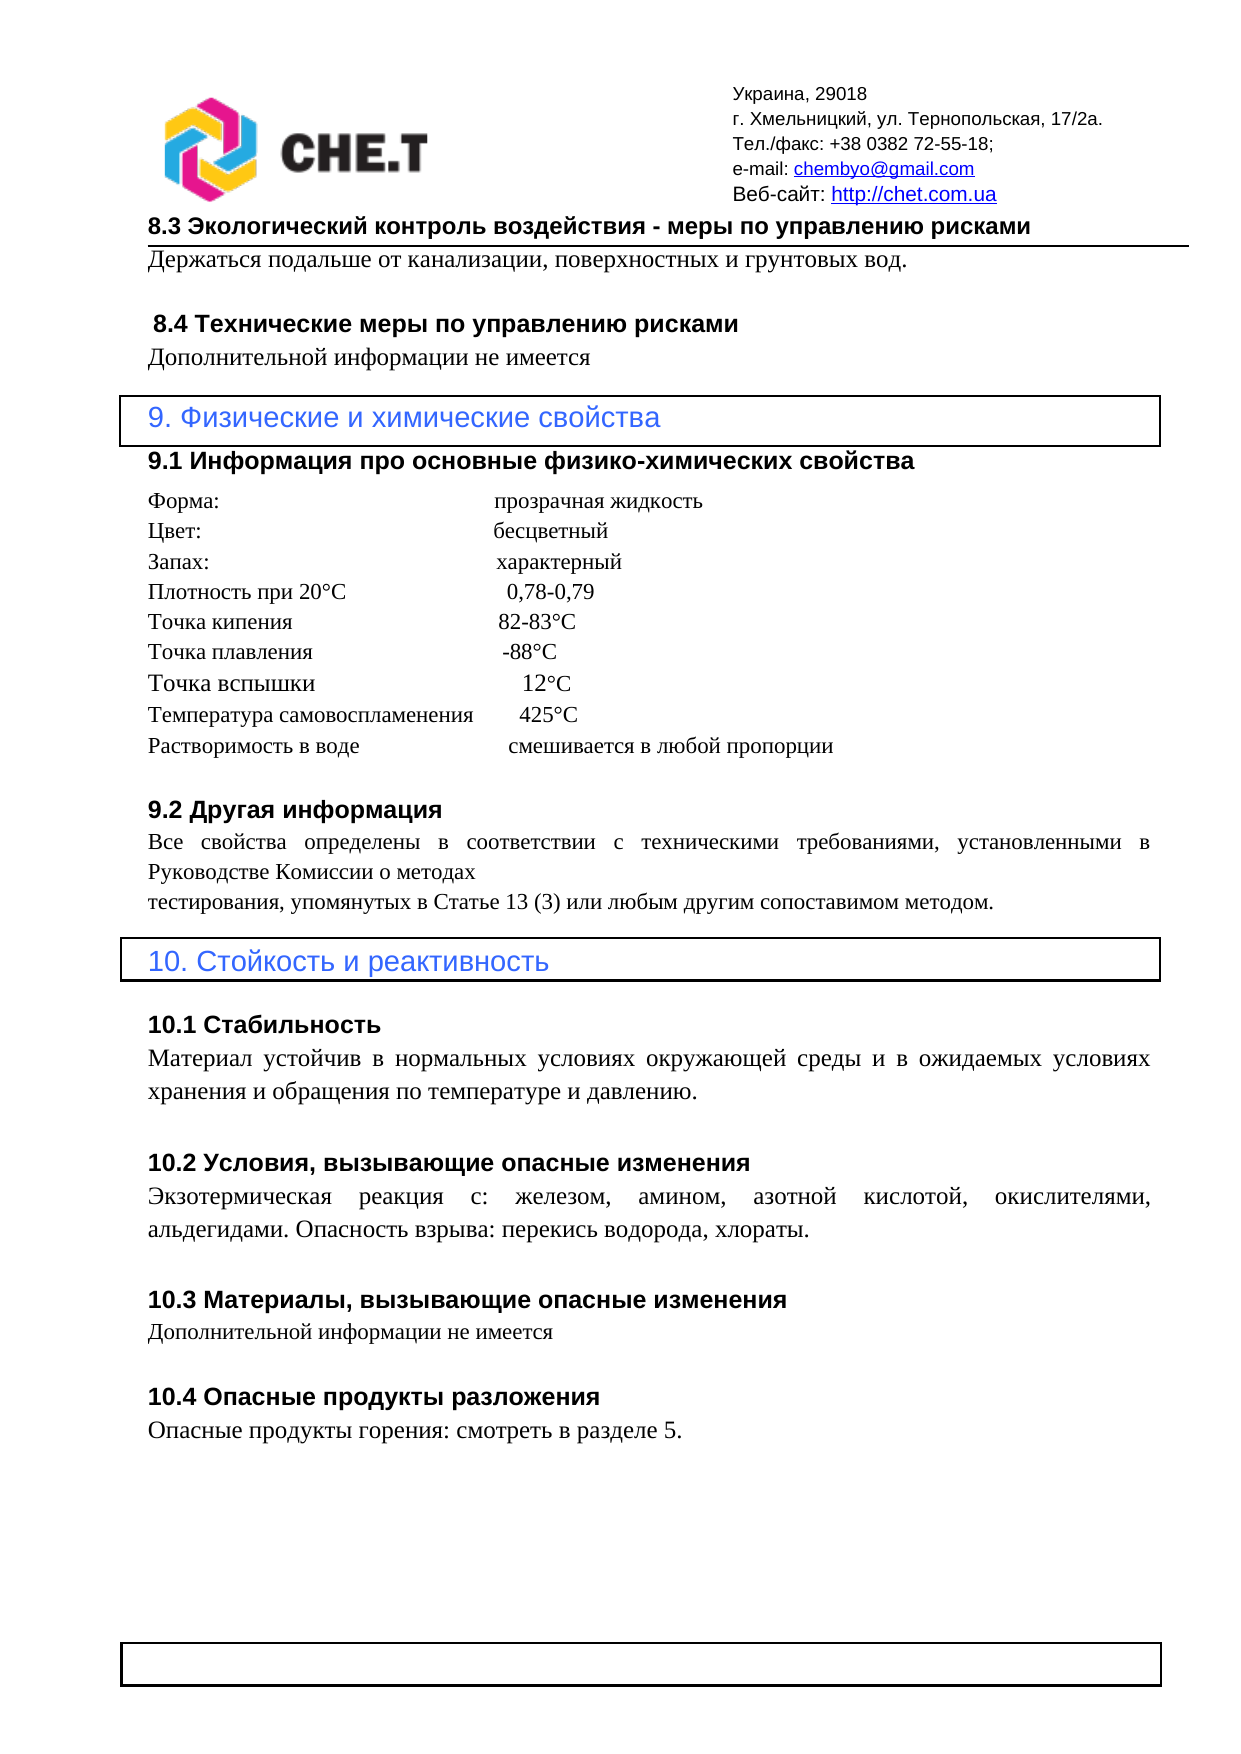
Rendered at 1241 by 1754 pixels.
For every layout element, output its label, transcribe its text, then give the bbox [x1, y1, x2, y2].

text Опасные продукты горения: смотреть в разделе 5. [148, 1415, 1152, 1443]
text Плотность при 20°C 0,78-0,79 [148, 578, 1152, 604]
text Экзотермическая реакция с: железом, амином, азотной кислотой, окислителями, альдегидами. Опасность взрыва: перекись водорода, хлораты. [148, 1181, 1152, 1243]
text Температура самовоспламенения 425°С [148, 702, 1152, 728]
text Форма: прозрачная жидкость [148, 487, 1152, 514]
text Все свойства определены в соответствии с техническими требованиями, установленными в Руководстве Комиссии о методах [148, 828, 1152, 884]
picture [147, 88, 436, 212]
text Точка кипения 82-83°С [148, 608, 1152, 634]
text 10.4 Опасные продукты разложения [148, 1382, 1152, 1410]
text Точка вспышки 12°С [148, 668, 1152, 697]
text Цвет: бесцветный [148, 517, 1152, 544]
text 10.3 Материалы, вызывающие опасные изменения [148, 1285, 1152, 1314]
text 10.1 Стабильность [148, 1010, 1152, 1039]
text 10.2 Условия, вызывающие опасные изменения [148, 1148, 1152, 1177]
text Запах: характерный [148, 548, 1152, 574]
text Дополнительной информации не имеется [148, 342, 1152, 371]
text Материал устойчив в нормальных условиях окружающей среды и в ожидаемых условиях хранения и обращения по температуре и давлению. [148, 1043, 1152, 1105]
text Точка плавления -88°C [148, 638, 1152, 665]
text Дополнительной информации не имеется [148, 1318, 1152, 1345]
text Растворимость в воде смешивается в любой пропорции [148, 732, 1152, 758]
text Держаться подальше от канализации, поверхностных и грунтовых вод. [148, 244, 1152, 272]
text 8.4 Технические меры по управлению рисками [148, 309, 1152, 338]
text 9.2 Другая информация [148, 795, 1152, 824]
text тестирования, упомянутых в Статье 13 (3) или любым другим сопоставимом методом. [148, 888, 1152, 915]
text 10. Стойкость и реактивность [148, 944, 1152, 977]
text 9. Физические и химические свойства [148, 400, 1152, 433]
text 9.1 Информация про основные физико-химических свойства [148, 447, 1152, 475]
text 8.3 Экологический контроль воздействия - меры по управлению рисками [148, 212, 1152, 239]
